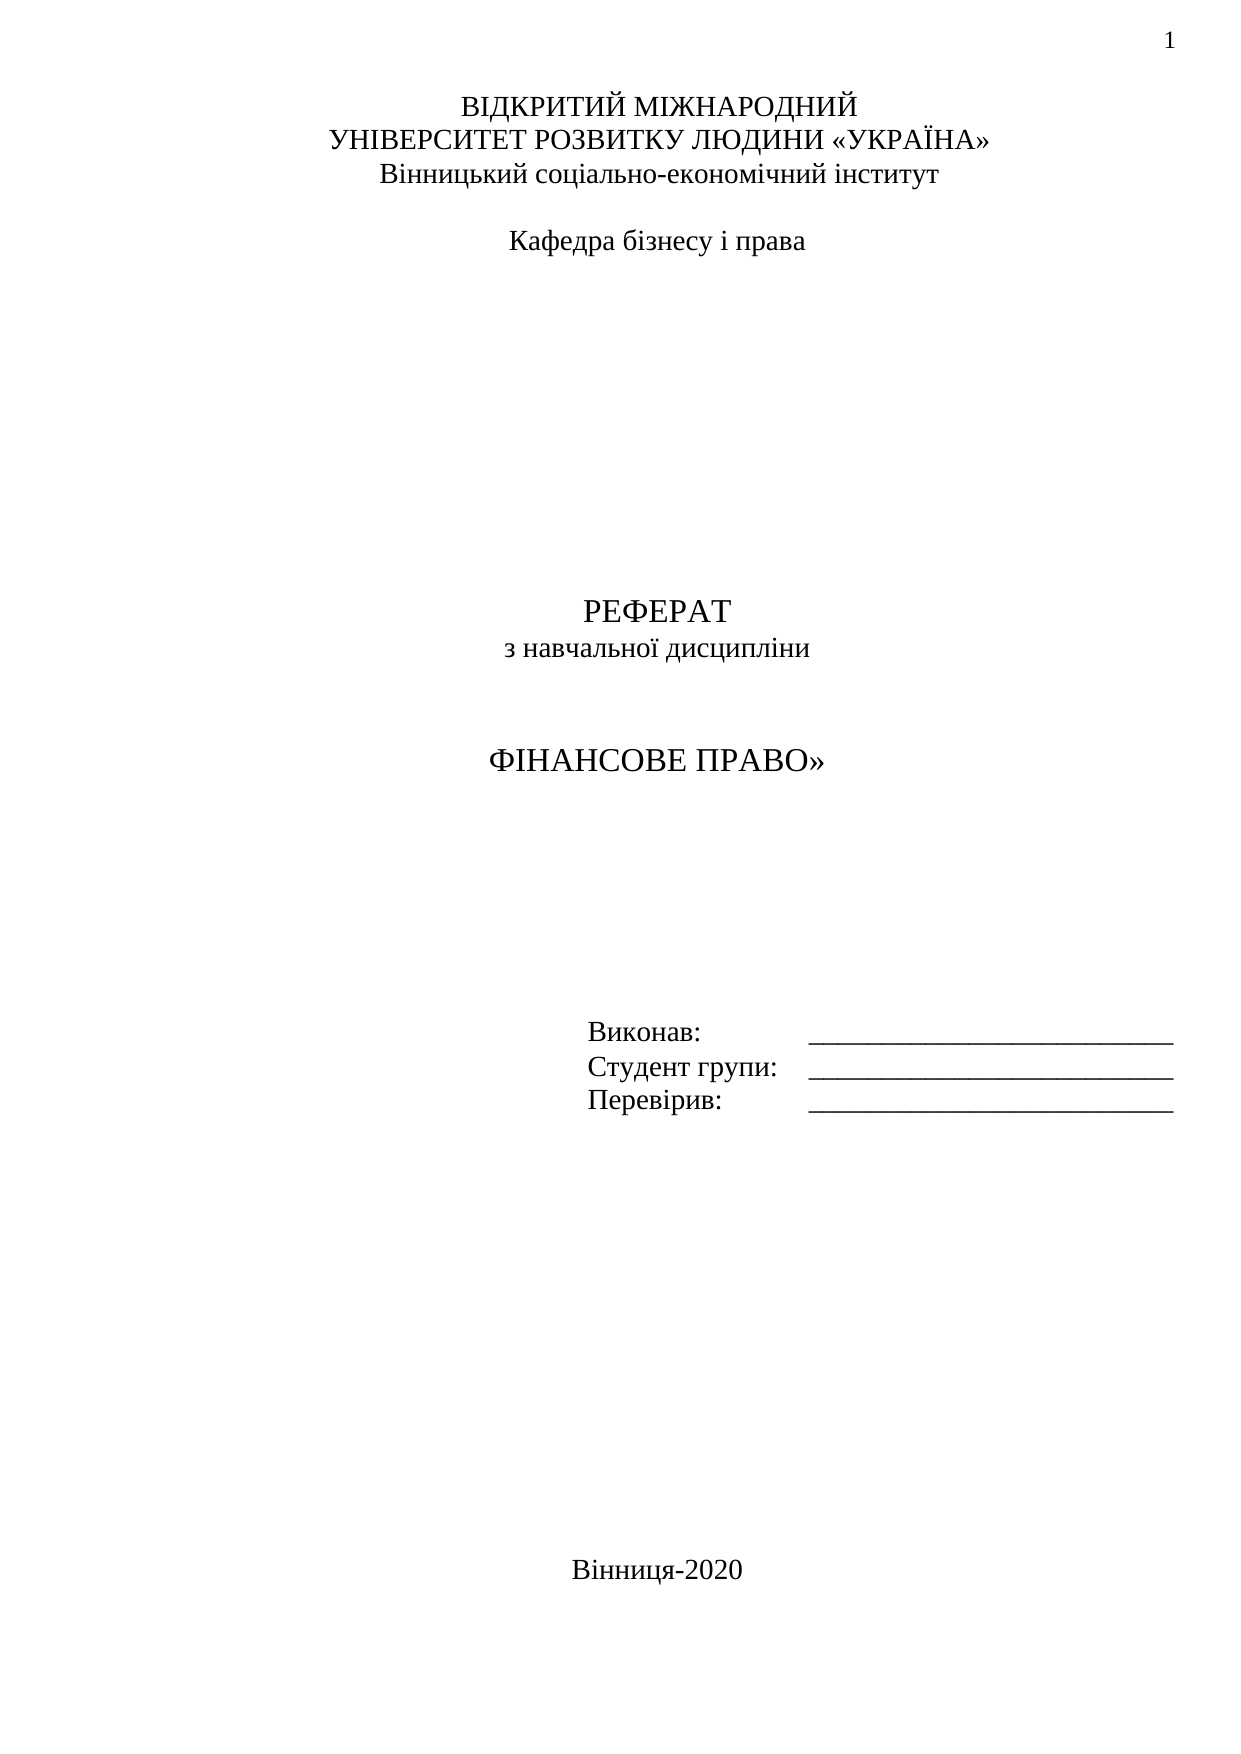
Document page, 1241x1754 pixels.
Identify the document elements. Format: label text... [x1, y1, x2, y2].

text Кафедра бізнесу і права [148, 223, 1166, 256]
table_cell _________________________ [797, 1049, 1198, 1082]
table_cell Студент групи: [576, 1049, 797, 1082]
table_header Виконав: [576, 1014, 797, 1049]
text ВІДКРИТИЙ МІЖНАРОДНИЙ [152, 89, 1166, 122]
table_cell _________________________ [797, 1083, 1198, 1116]
table_cell Перевірив: [576, 1083, 797, 1116]
text УНІВЕРСИТЕТ РОЗВИТКУ ЛЮДИНИ «УКРАЇНА» [152, 122, 1166, 156]
table_header _________________________ [797, 1014, 1198, 1049]
text з навчальної дисципліни [148, 630, 1166, 664]
text ФІНАНСОВЕ ПРАВО» [148, 740, 1166, 779]
text Вінницький соціально-економічний інститут [152, 156, 1166, 189]
text Вінниця-2020 [148, 1552, 1166, 1586]
text РЕФЕРАТ [148, 592, 1166, 630]
